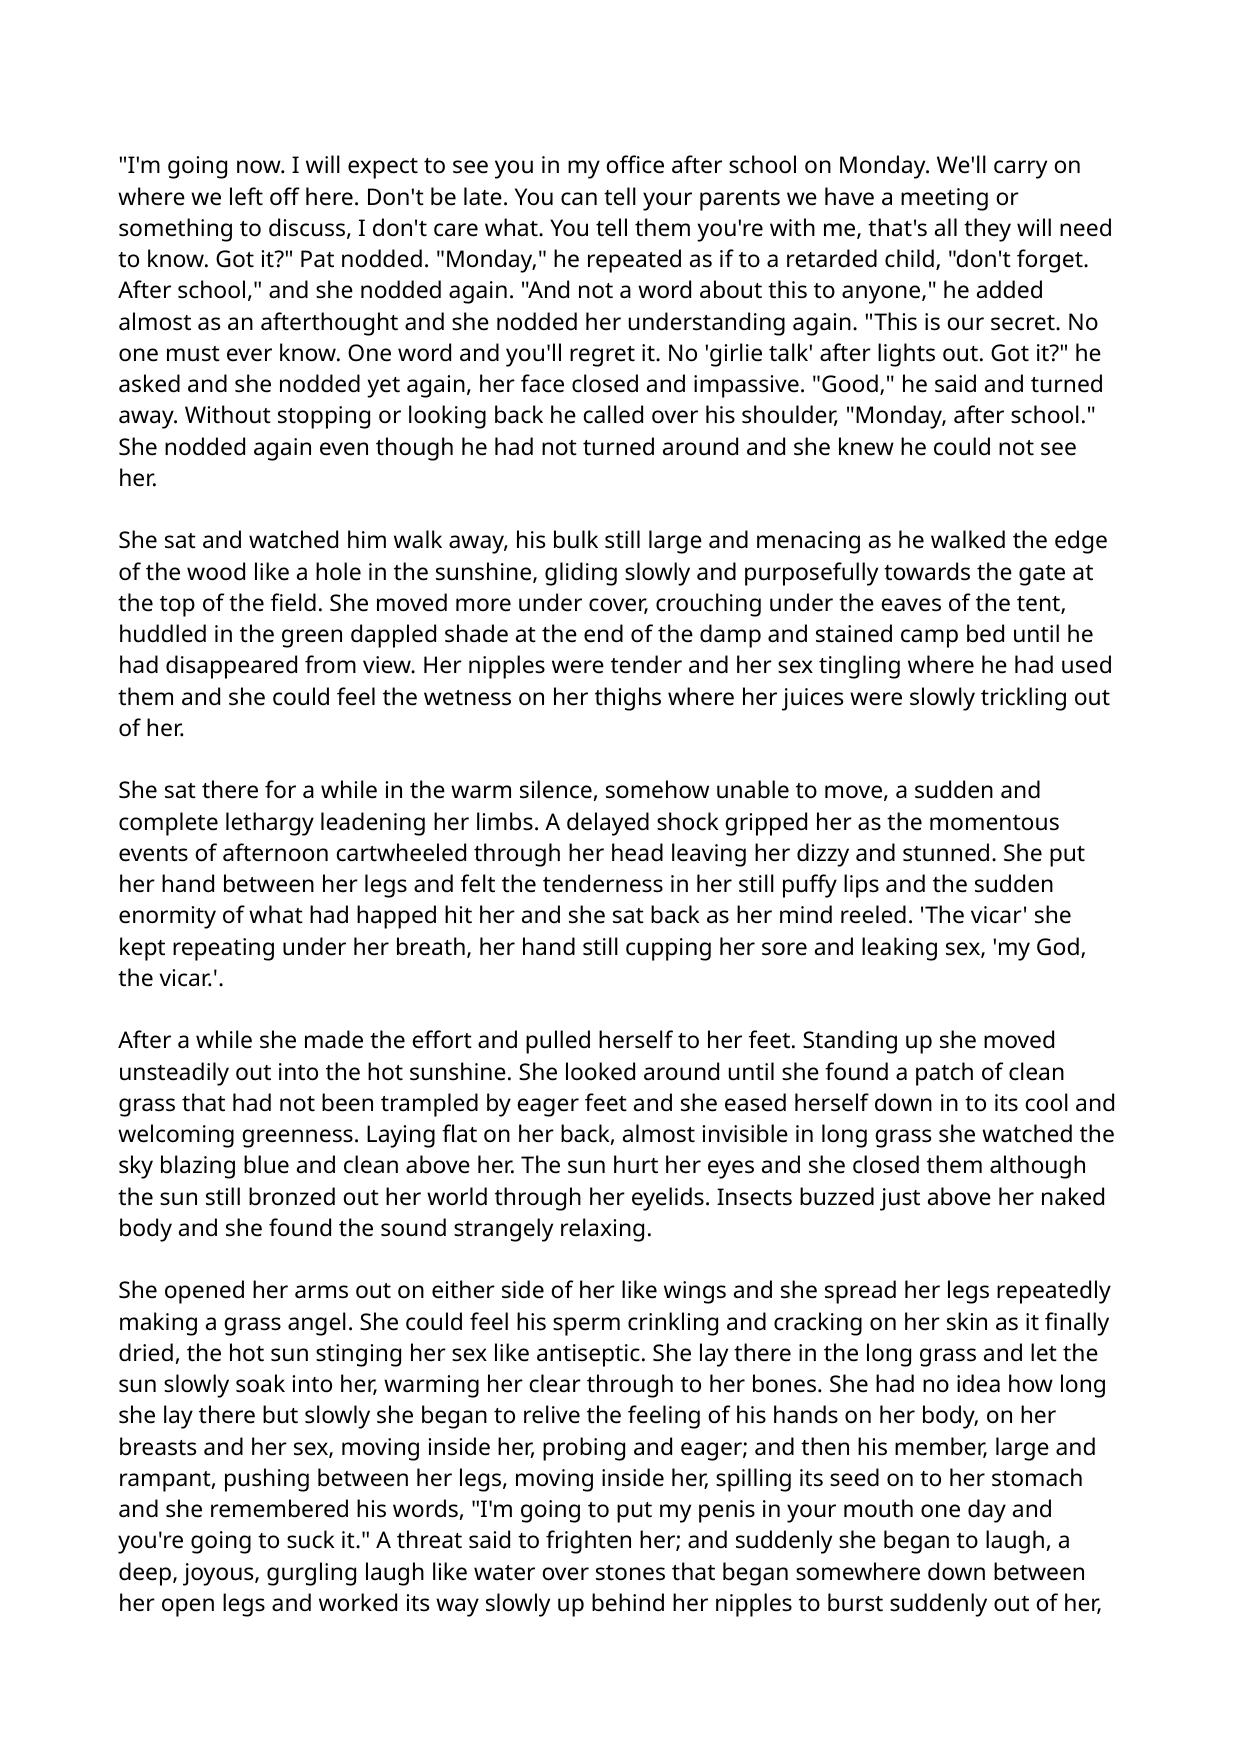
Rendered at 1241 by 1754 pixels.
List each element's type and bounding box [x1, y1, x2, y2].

text [118, 118, 1122, 1618]
